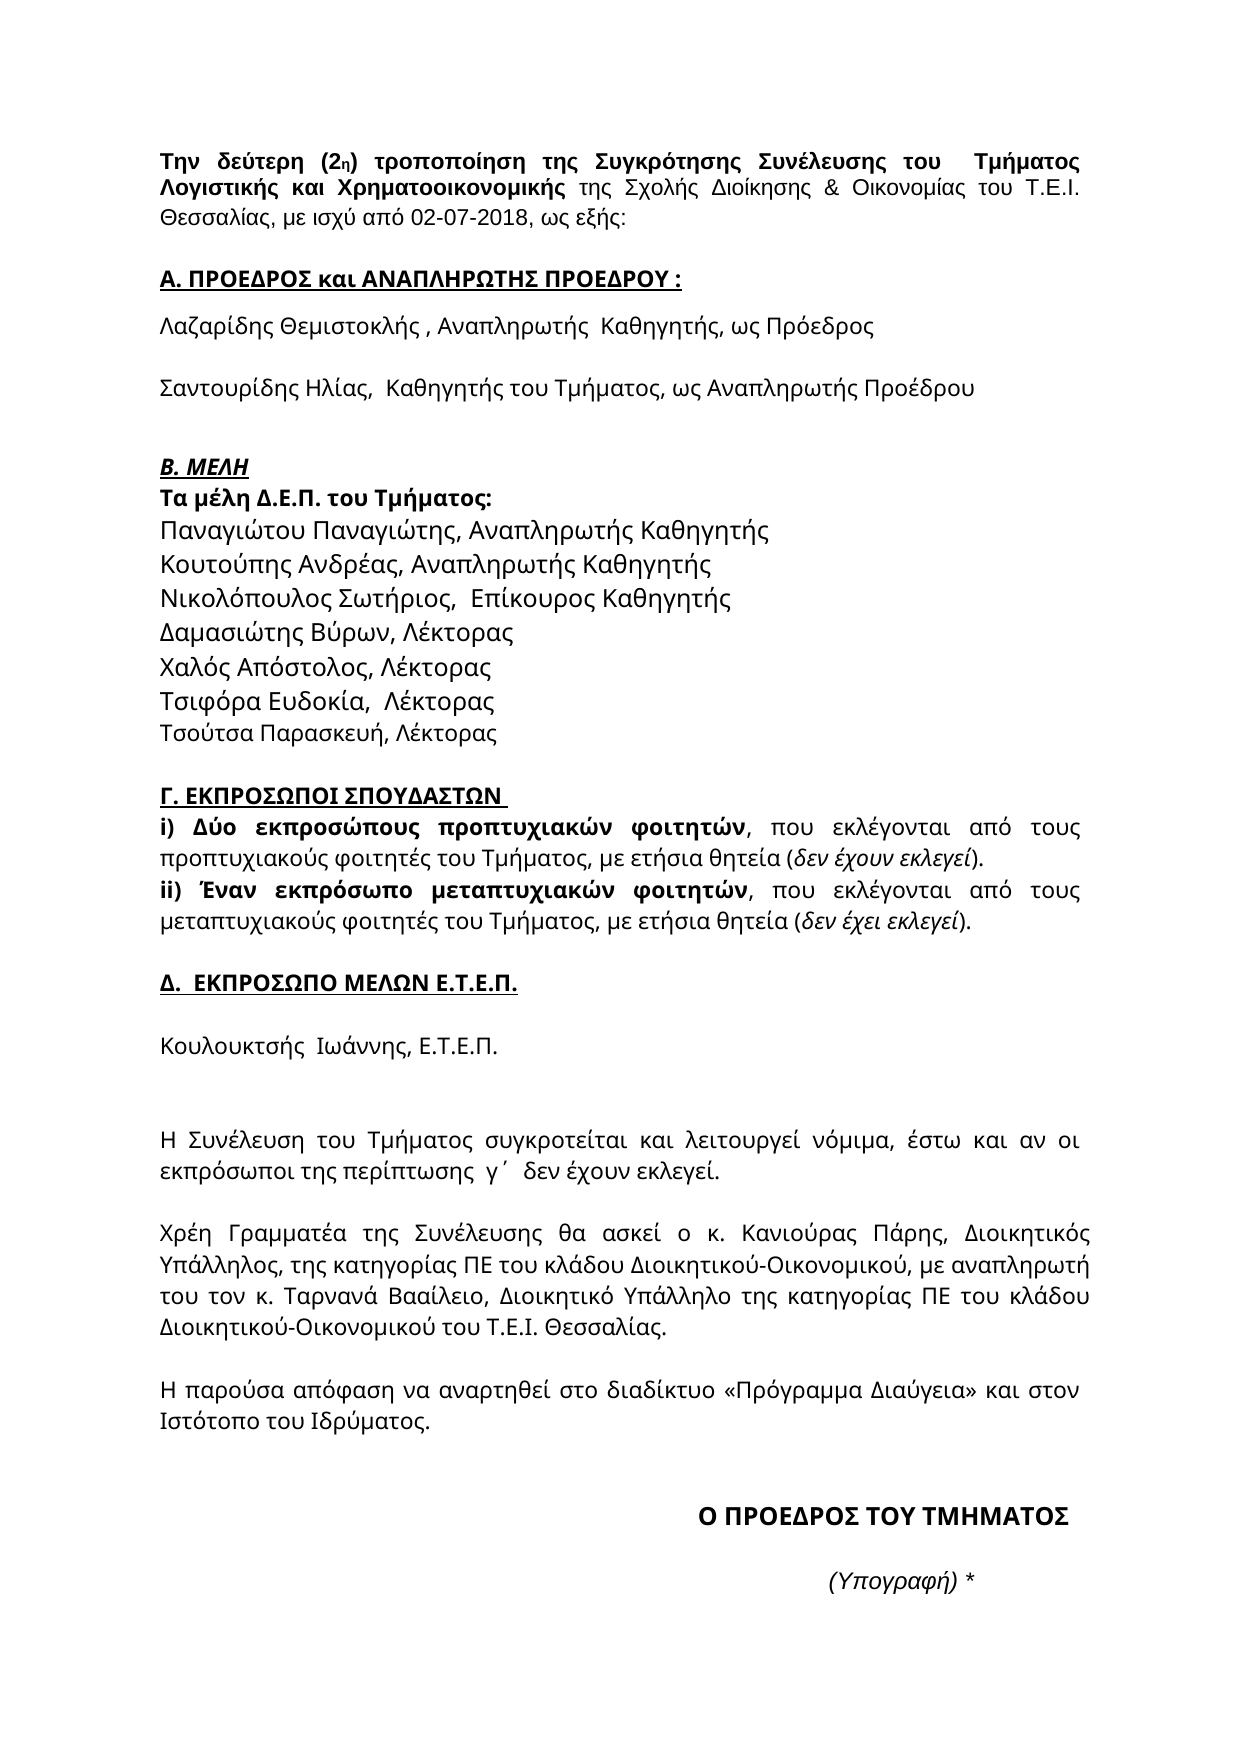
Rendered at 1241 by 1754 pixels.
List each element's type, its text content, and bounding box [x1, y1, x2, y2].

text Α. ΠΡΟΕΔΡΟΣ και ΑΝΑΠΛΗΡΩΤΗΣ ΠΡΟΕΔΡΟΥ : [159, 263, 1081, 294]
text Δ. ΕΚΠΡΟΣΩΠΟ ΜΕΛΩΝ Ε.Τ.Ε.Π. [159, 967, 1081, 998]
text Τσούτσα Παρασκευή, Λέκτορας [159, 717, 1081, 748]
text Κουλουκτσής Ιωάννης, Ε.Τ.Ε.Π. [159, 1030, 1081, 1061]
text i) Δύο εκπροσώπους προπτυχιακών φοιτητών, που εκλέγονται από τους προπτυχιακούς φοιτητές του Τμήματος, με ετήσια θητεία (δεν έχουν εκλεγεί). [159, 811, 1081, 873]
text Β. ΜΕΛΗ [159, 450, 1081, 482]
text Νικολόπουλος Σωτήριος, Επίκουρος Καθηγητής [159, 581, 1081, 615]
text Παναγιώτου Παναγιώτης, Αναπληρωτής Καθηγητής [159, 513, 1081, 547]
text Η Συνέλευση του Τμήματος συγκροτείται και λειτουργεί νόμιμα, έστω και αν οι εκπρόσωποι της περίπτωσης γ΄ δεν έχουν εκλεγεί. [159, 1123, 1081, 1186]
text Κουτούπης Ανδρέας, Αναπληρωτής Καθηγητής [159, 547, 1081, 581]
text Χαλός Απόστολος, Λέκτορας [159, 649, 1081, 683]
text Τα μέλη Δ.Ε.Π. του Τμήματος: [159, 482, 1081, 513]
text ii) Έναν εκπρόσωπο μεταπτυχιακών φοιτητών, που εκλέγονται από τους μεταπτυχιακούς φοιτητές του Τμήματος, με ετήσια θητεία (δεν έχει εκλεγεί). [159, 873, 1081, 936]
text Χρέη Γραμματέα της Συνέλευσης θα ασκεί ο κ. Κανιούρας Πάρης, Διοικητικός Υπάλληλος, της κατηγορίας ΠΕ του κλάδου Διοικητικού-Οικονομικού, με αναπληρωτή του τον κ. Ταρνανά Βααίλειο, Διοικητικό Υπάλληλο της κατηγορίας ΠΕ του κλάδου Διοικητικού-Οικονομικού του Τ.Ε.Ι. Θεσσαλίας. [159, 1217, 1091, 1342]
text Δαμασιώτης Βύρων, Λέκτορας [159, 615, 1081, 649]
text (Υπογραφή) * [159, 1567, 1081, 1594]
text Λαζαρίδης Θεμιστοκλής , Αναπληρωτής Καθηγητής, ως Πρόεδρος [159, 310, 1081, 341]
text Γ. ΕΚΠΡΟΣΩΠΟΙ ΣΠΟΥΔΑΣΤΩΝ [159, 780, 1081, 811]
text Η παρούσα απόφαση να αναρτηθεί στο διαδίκτυο «Πρόγραμμα Διαύγεια» και στον Ιστότοπο του Ιδρύματος. [159, 1373, 1081, 1436]
text Την δεύτερη (2η) τροποποίηση της Συγκρότησης Συνέλευσης του Τμήματος Λογιστικής και Χρηματοοικονομικής της Σχολής Διοίκησης & Οικονομίας του Τ.Ε.Ι. Θεσσαλίας, με ισχύ από 02-07-2018, ως εξής: [159, 148, 1081, 232]
text Σαντουρίδης Ηλίας, Καθηγητής του Τμήματος, ως Αναπληρωτής Προέδρου [159, 372, 1081, 403]
text Ο ΠΡΟΕΔΡΟΣ ΤΟΥ ΤΜΗΜΑΤΟΣ [159, 1498, 1081, 1533]
text Τσιφόρα Ευδοκία, Λέκτορας [159, 683, 1081, 717]
